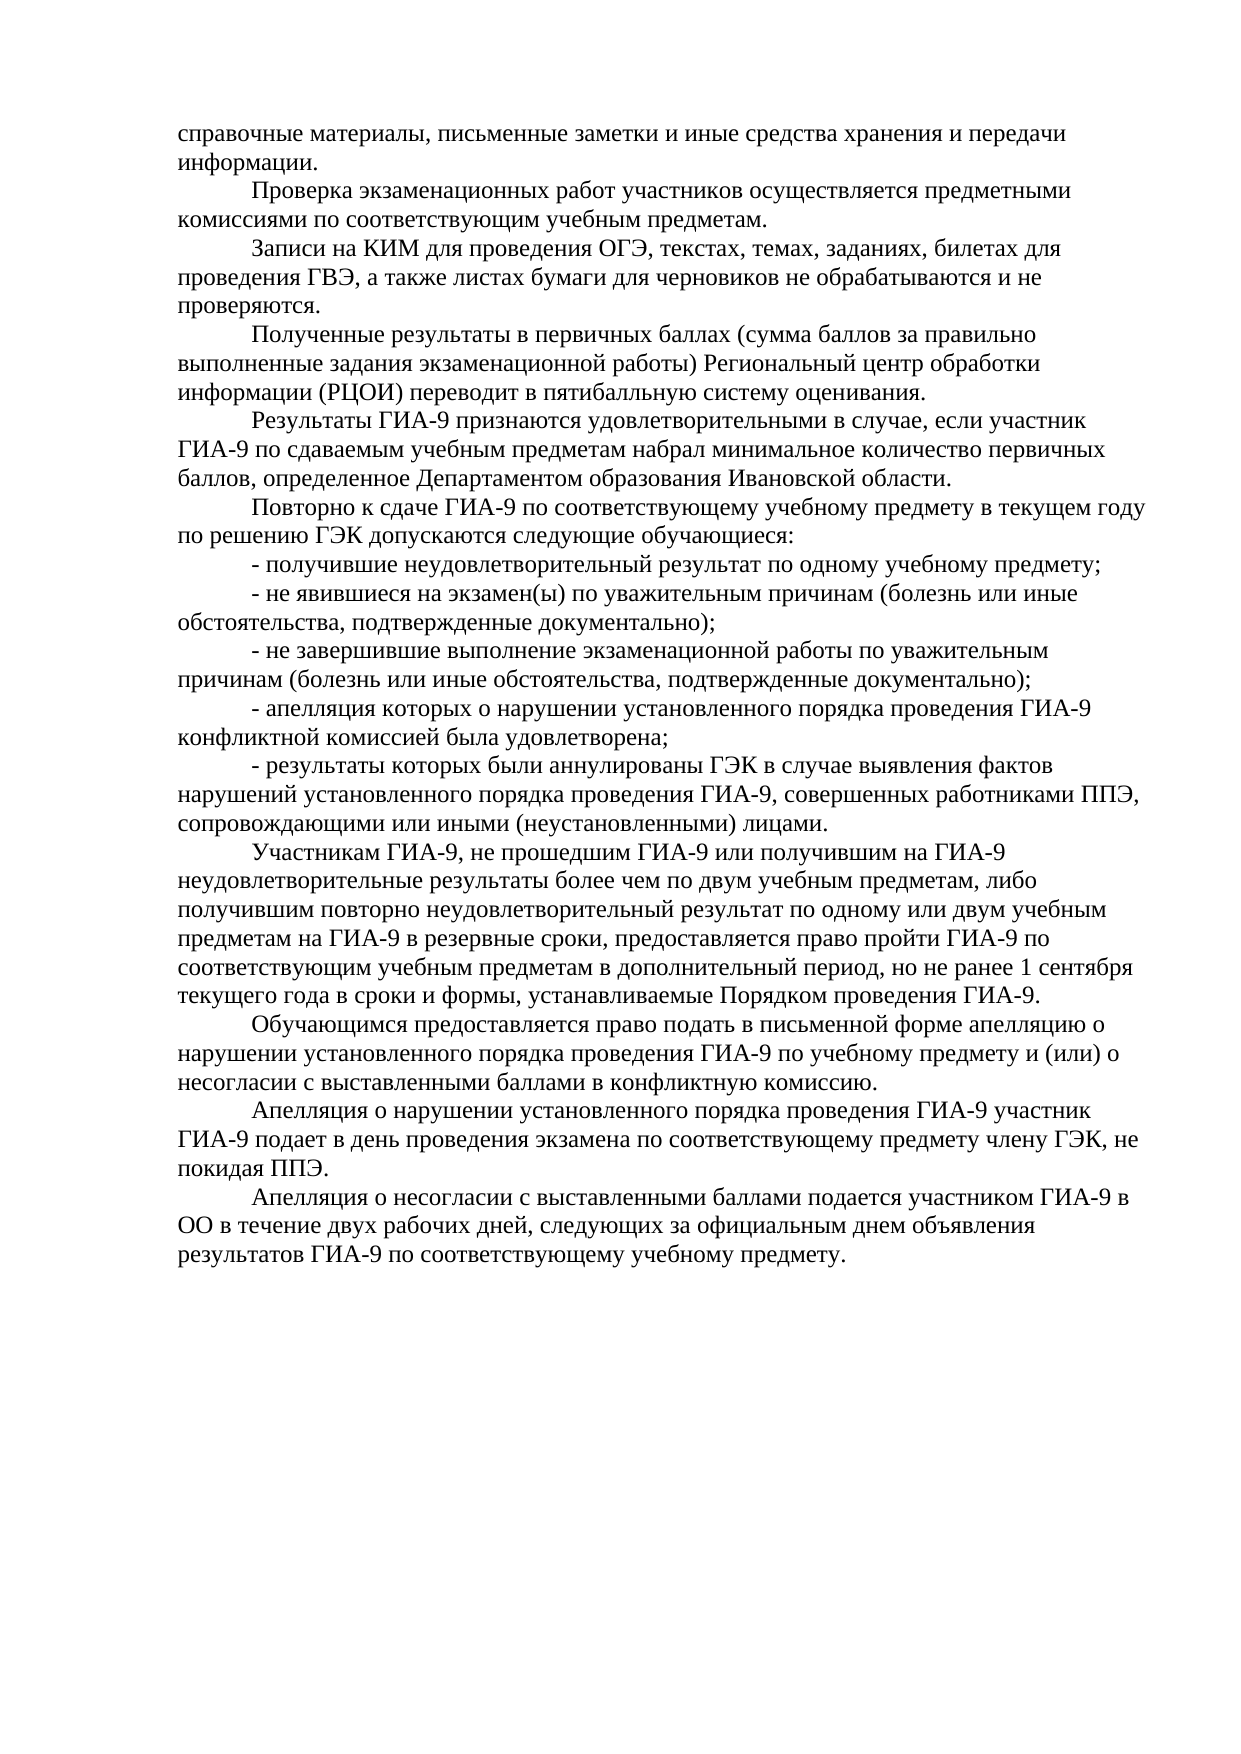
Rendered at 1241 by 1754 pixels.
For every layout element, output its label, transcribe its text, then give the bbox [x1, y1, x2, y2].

text Повторно к сдаче ГИА-9 по соответствующему учебному предмету в текущем году по решению ГЭК допускаются следующие обучающиеся: [177, 492, 1152, 549]
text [177, 118, 1152, 176]
text - апелляция которых о нарушении установленного порядка проведения ГИА-9 конфликтной комиссией была удовлетворена; [177, 693, 1152, 751]
text Результаты ГИА-9 признаются удовлетворительными в случае, если участник ГИА-9 по сдаваемым учебным предметам набрал минимальное количество первичных баллов, определенное Департаментом образования Ивановской области. [177, 406, 1152, 492]
text Полученные результаты в первичных баллах (сумма баллов за правильно выполненные задания экзаменационной работы) Региональный центр обработки информации (РЦОИ) переводит в пятибалльную систему оценивания. [177, 319, 1152, 406]
text Участникам ГИА-9, не прошедшим ГИА-9 или получившим на ГИА-9 неудовлетворительные результаты более чем по двум учебным предметам, либо получившим повторно неудовлетворительный результат по одному или двум учебным предметам на ГИА-9 в резервные сроки, предоставляется право пройти ГИА-9 по соответствующим учебным предметам в дополнительный период, но не ранее 1 сентября текущего года в сроки и формы, устанавливаемые Порядком проведения ГИА-9. [177, 837, 1152, 1009]
text Апелляция о несогласии с выставленными баллами подается участником ГИА-9 в ОО в течение двух рабочих дней, следующих за официальным днем объявления результатов ГИА-9 по соответствующему учебному предмету. [177, 1182, 1152, 1268]
text - не явившиеся на экзамен(ы) по уважительным причинам (болезнь или иные обстоятельства, подтвержденные документально); [177, 578, 1152, 636]
text Апелляция о нарушении установленного порядка проведения ГИА-9 участник ГИА-9 подает в день проведения экзамена по соответствующему предмету члену ГЭК, не покидая ППЭ. [177, 1096, 1152, 1182]
text - не завершившие выполнение экзаменационной работы по уважительным причинам (болезнь или иные обстоятельства, подтвержденные документально); [177, 636, 1152, 693]
text - результаты которых были аннулированы ГЭК в случае выявления фактов нарушений установленного порядка проведения ГИА-9, совершенных работниками ППЭ, сопровождающими или иными (неустановленными) лицами. [177, 751, 1152, 837]
text Записи на КИМ для проведения ОГЭ, текстах, темах, заданиях, билетах для проведения ГВЭ, а также листах бумаги для черновиков не обрабатываются и не проверяются. [177, 233, 1152, 319]
text - получившие неудовлетворительный результат по одному учебному предмету; [177, 549, 1152, 578]
text Проверка экзаменационных работ участников осуществляется предметными комиссиями по соответствующим учебным предметам. [177, 176, 1152, 233]
text Обучающимся предоставляется право подать в письменной форме апелляцию о нарушении установленного порядка проведения ГИА-9 по учебному предмету и (или) о несогласии с выставленными баллами в конфликтную комиссию. [177, 1009, 1152, 1096]
